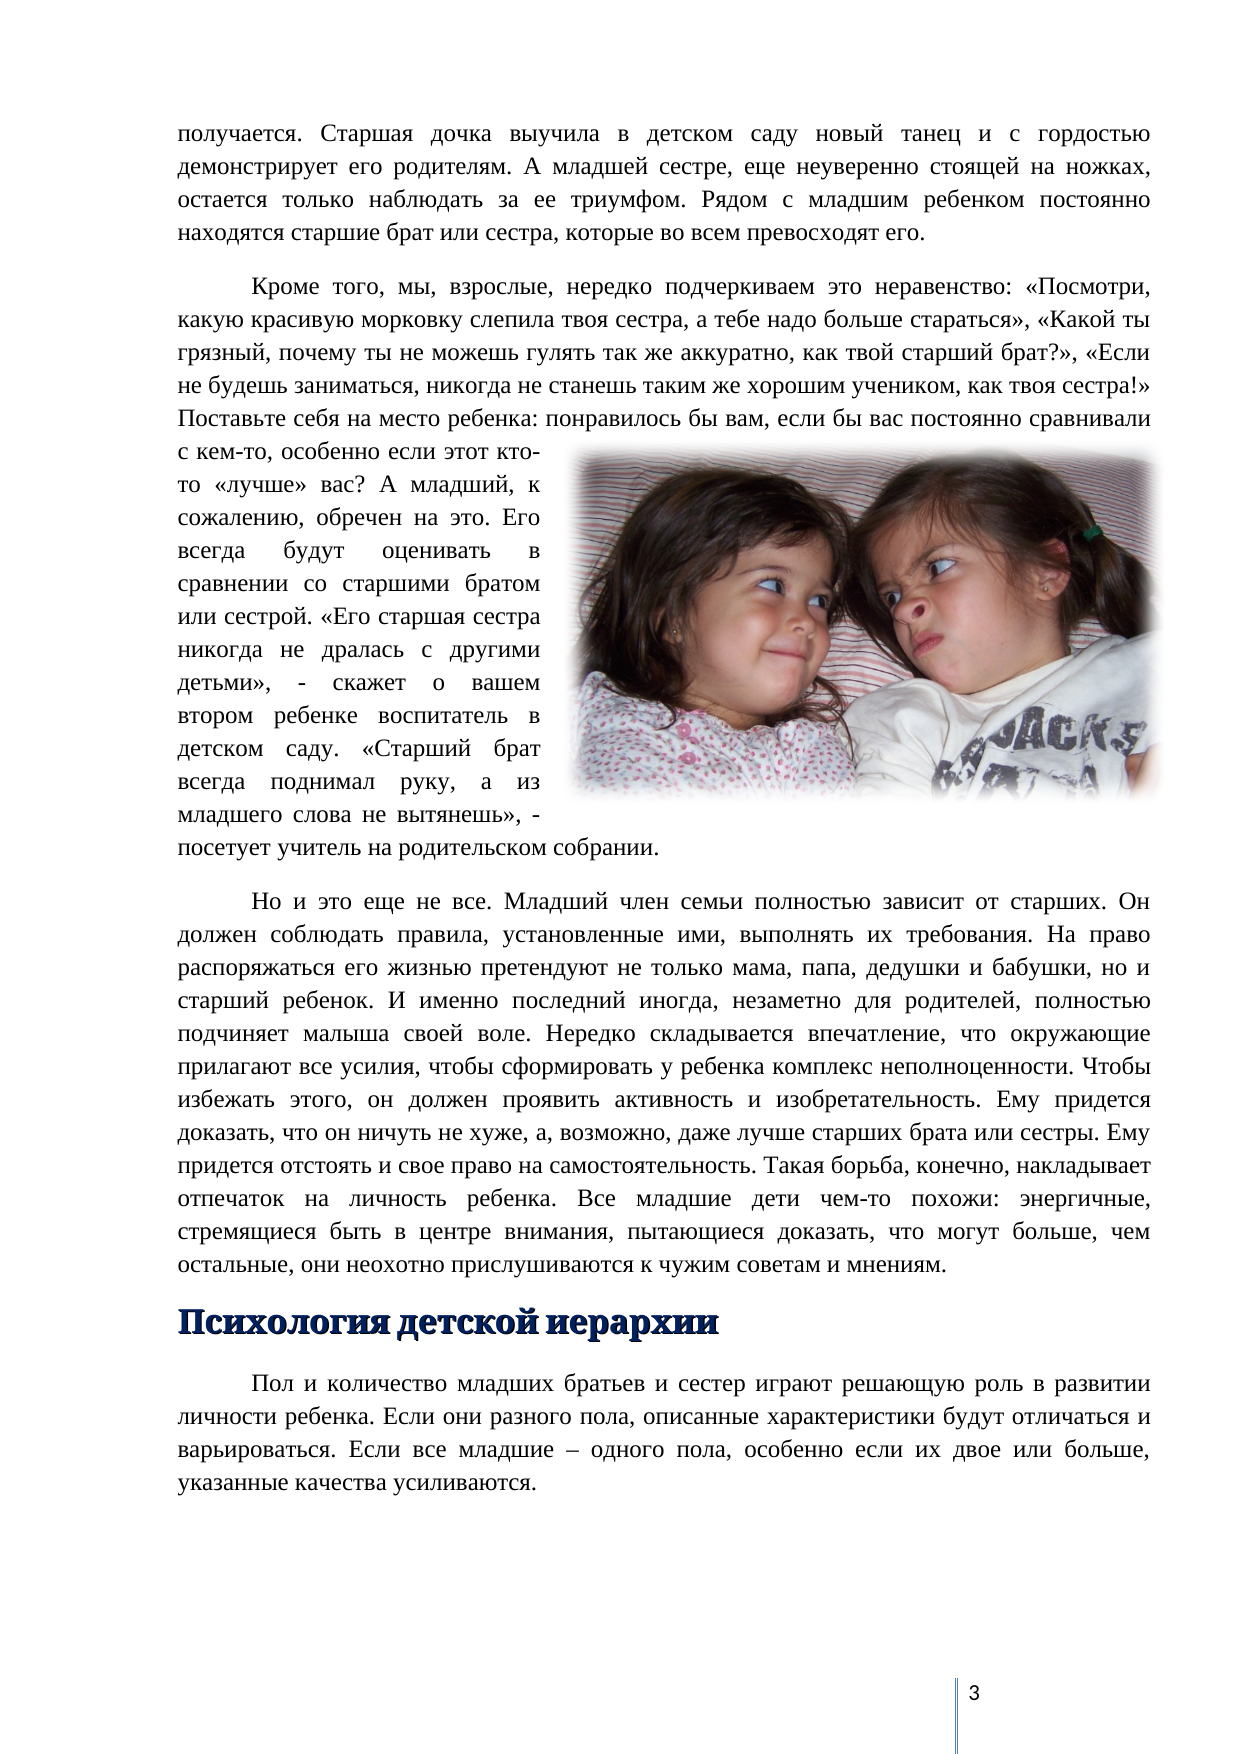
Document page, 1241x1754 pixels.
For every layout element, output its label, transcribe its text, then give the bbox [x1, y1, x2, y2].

text Психология детской иерархии [177, 1303, 1152, 1342]
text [177, 118, 1152, 246]
text Пол и количество младших братьев и сестер играют решающую роль в развитии личности ребенка. Если они разного пола, описанные характеристики будут отличаться и варьироваться. Если все младшие – одного пола, особенно если их двое или больше, указанные качества усиливаются. [177, 1368, 1152, 1496]
text Но и это еще не все. Младший член семьи полностью зависит от старших. Он должен соблюдать правила, установленные ими, выполнять их требования. На право распоряжаться его жизнью претендуют не только мама, папа, дедушки и бабушки, но и старший ребенок. И именно последний иногда, незаметно для родителей, полностью подчиняет малыша своей воле. Нередко складывается впечатление, что окружающие прилагают все усилия, чтобы сформировать у ребенка комплекс неполноценности. Чтобы избежать этого, он должен проявить активность и изобретательность. Ему придется доказать, что он ничуть не хуже, а, возможно, даже лучше старших брата или сестры. Ему придется отстоять и свое право на самостоятельность. Такая борьба, конечно, накладывает отпечаток на личность ребенка. Все младшие дети чем-то похожи: энергичные, стремящиеся быть в центре внимания, пытающиеся доказать, что могут больше, чем остальные, они неохотно прислушиваются к чужим советам и мнениям. [177, 886, 1152, 1278]
picture [590, 467, 1138, 777]
